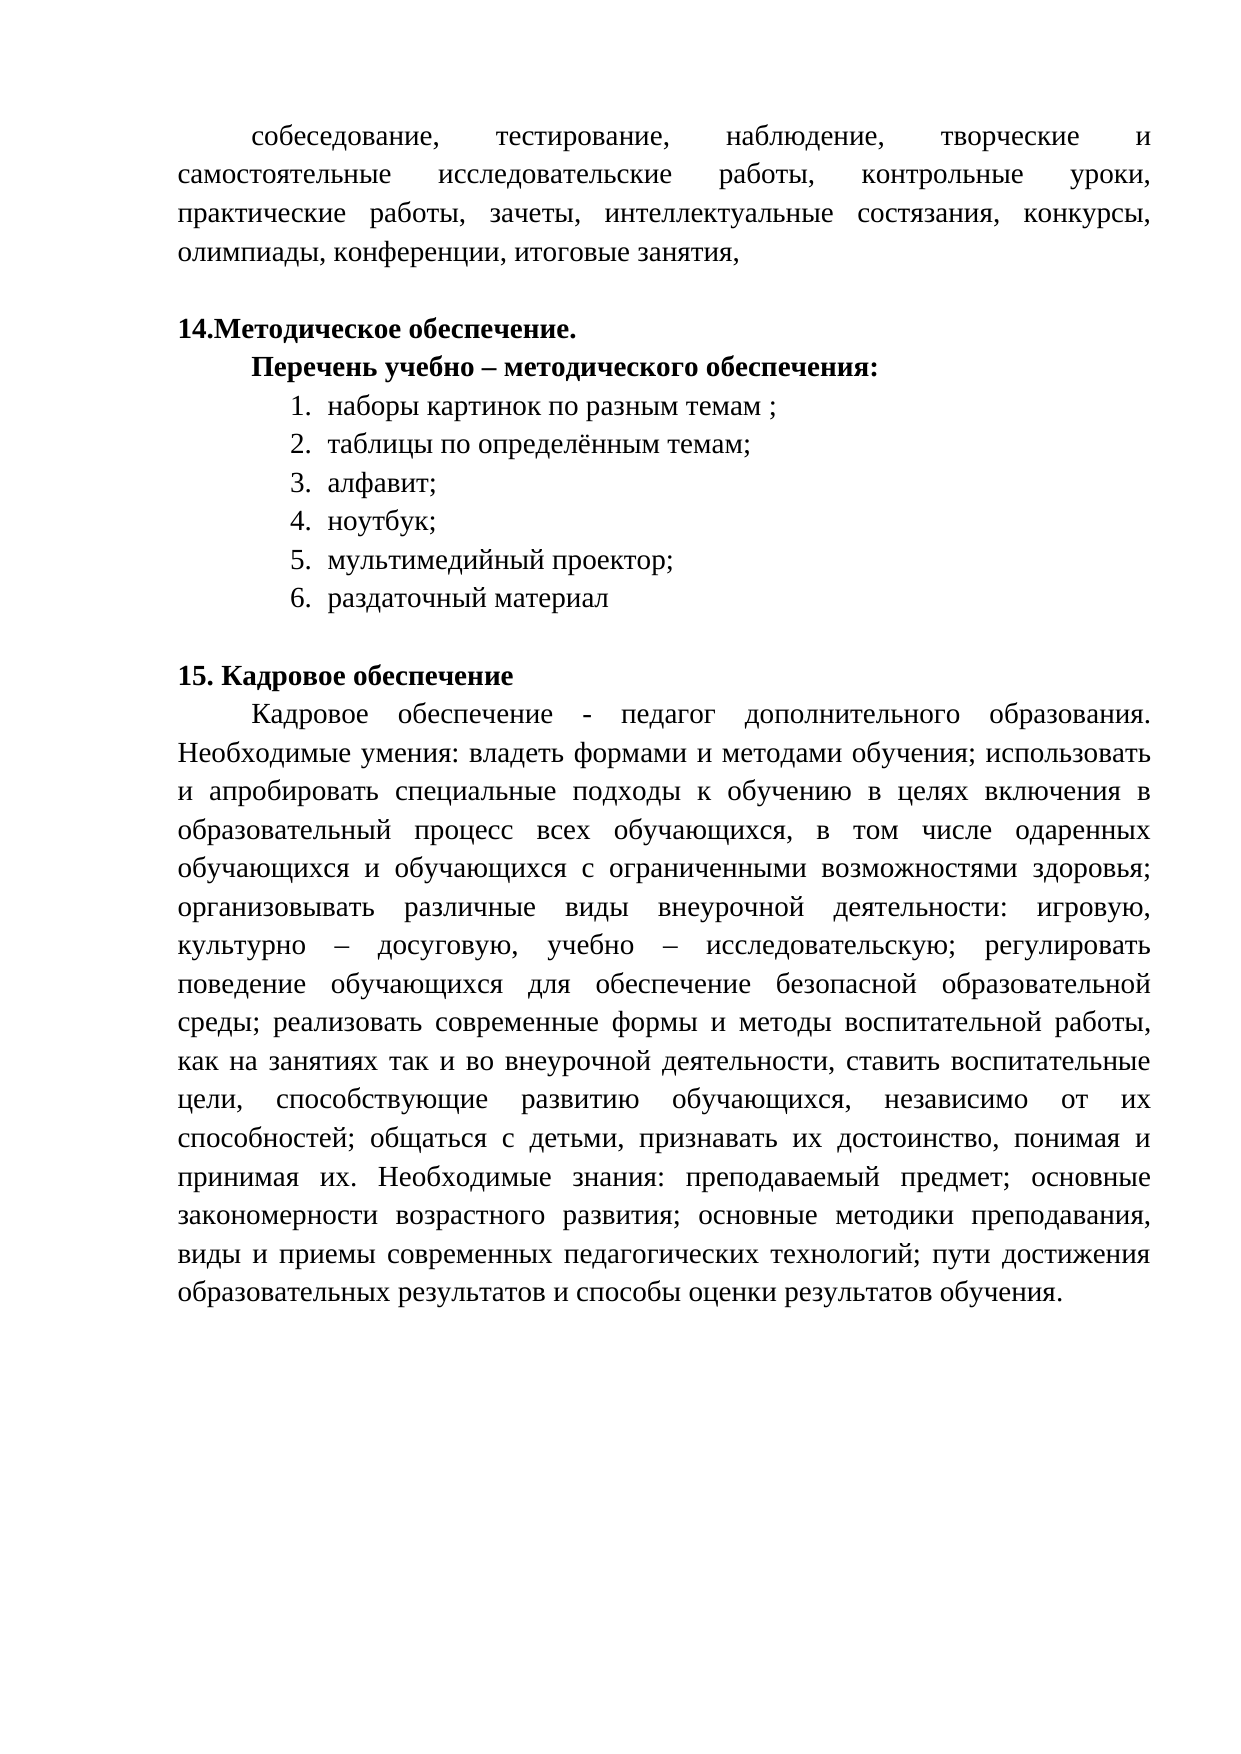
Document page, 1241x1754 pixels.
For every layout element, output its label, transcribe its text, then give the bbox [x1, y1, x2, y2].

list ноутбук; [290, 503, 1152, 537]
list раздаточный материал [290, 581, 1152, 614]
list алфавит; [290, 465, 1152, 498]
text 15. Кадровое обеспечение [177, 658, 1152, 691]
text Кадровое обеспечение - педагог дополнительного образования. Необходимые умения: владеть формами и методами обучения; использовать и апробировать специальные подходы к обучению в целях включения в образовательный процесс всех обучающихся, в том числе одаренных обучающихся и обучающихся с ограниченными возможностями здоровья; организовывать различные виды внеурочной деятельности: игровую, культурно – досуговую, учебно – исследовательскую; регулировать поведение обучающихся для обеспечение безопасной образовательной среды; реализовать современные формы и методы воспитательной работы, как на занятиях так и во внеурочной деятельности, ставить воспитательные цели, способствующие развитию обучающихся, независимо от их способностей; общаться с детьми, признавать их достоинство, понимая и принимая их. Необходимые знания: преподаваемый предмет; основные закономерности возрастного развития; основные методики преподавания, виды и приемы современных педагогических технологий; пути достижения образовательных результатов и способы оценки результатов обучения. [177, 696, 1152, 1308]
list таблицы по определённым темам; [290, 426, 1152, 460]
list мультимедийный проектор; [290, 542, 1152, 576]
text собеседование, тестирование, наблюдение, творческие и самостоятельные исследовательские работы, контрольные уроки, практические работы, зачеты, интеллектуальные состязания, конкурсы, олимпиады, конференции, итоговые занятия, [177, 118, 1152, 267]
text Перечень учебно – методического обеспечения: [177, 349, 1152, 383]
list наборы картинок по разным темам ; [290, 388, 1152, 421]
text 14.Методическое обеспечение. [177, 311, 1152, 344]
